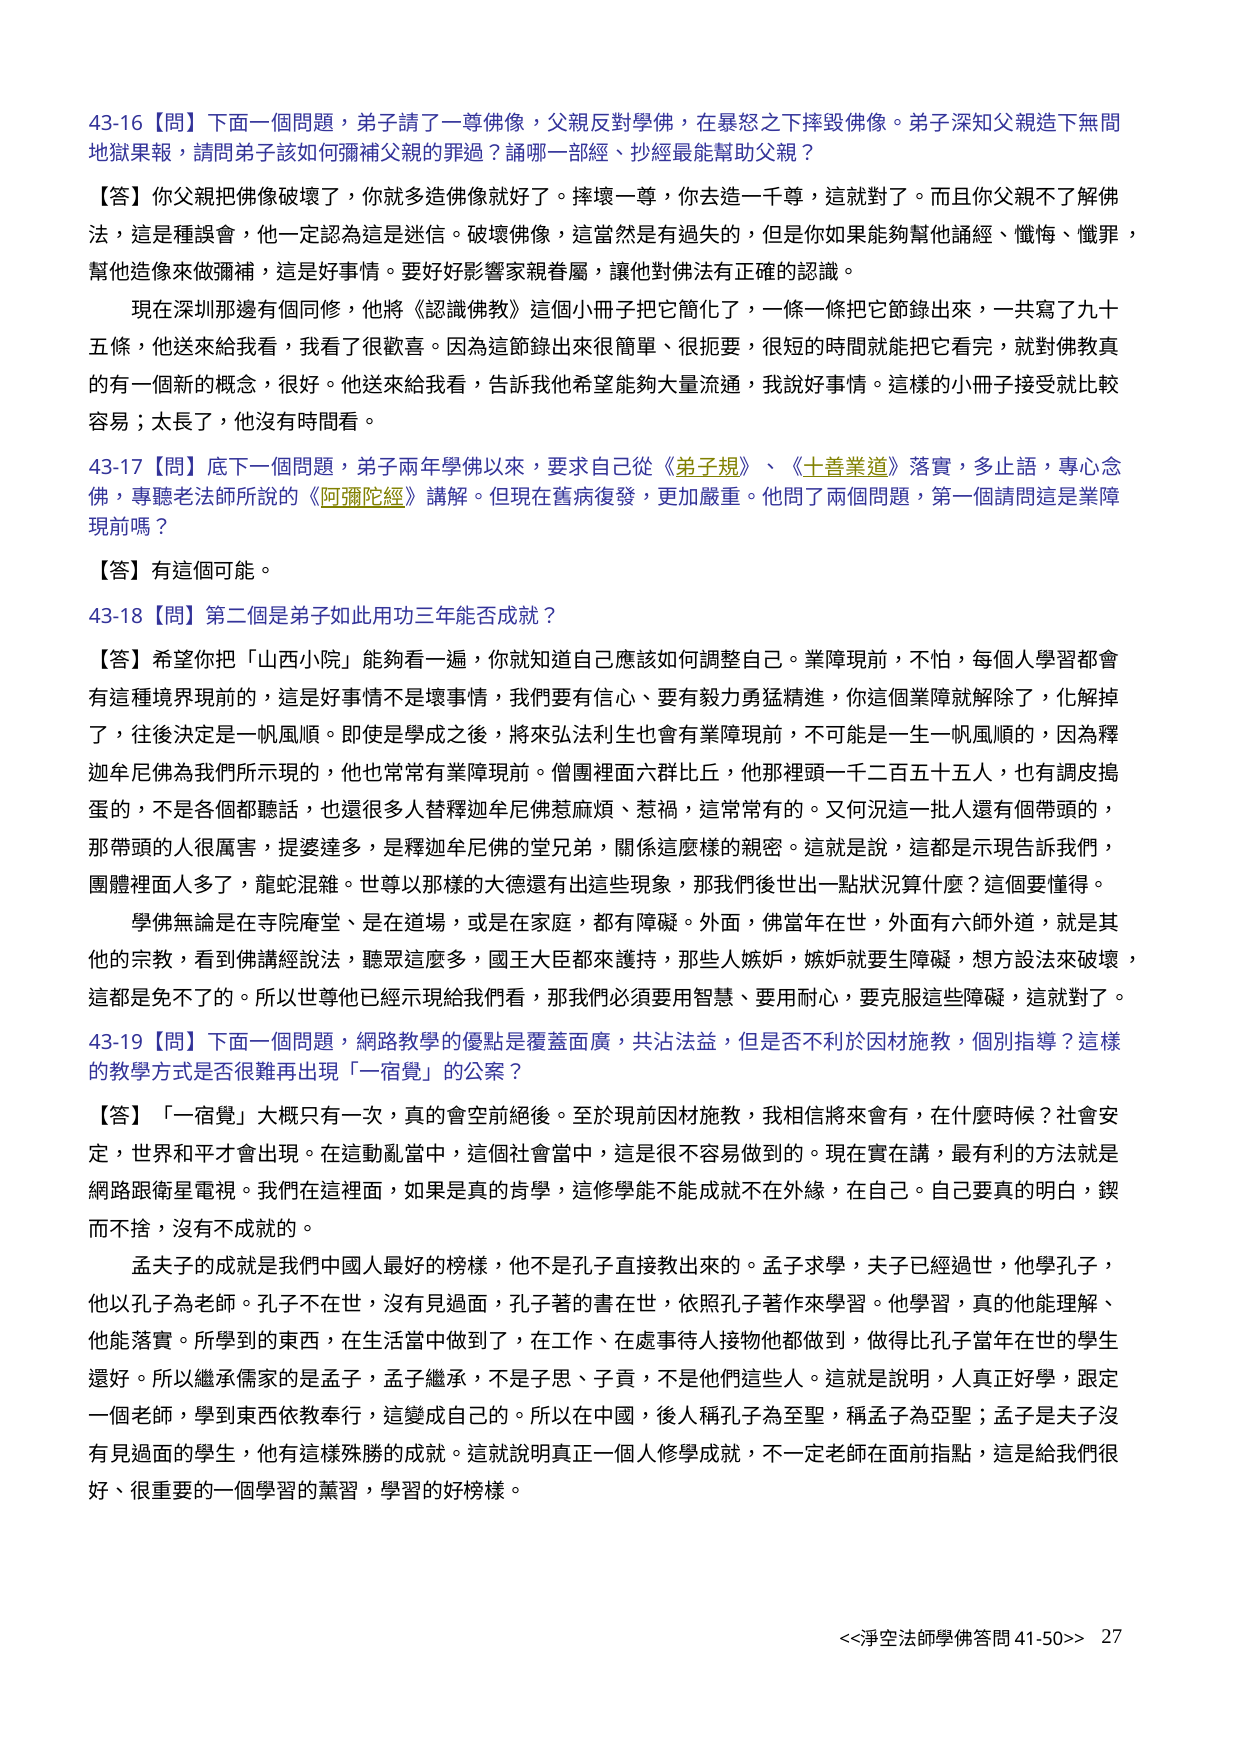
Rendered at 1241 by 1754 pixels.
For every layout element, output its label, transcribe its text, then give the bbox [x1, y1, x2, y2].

subtitle 43-16【問】下面一個問題，弟子請了一尊佛像，父親反對學佛，在暴怒之下摔毀佛像。弟子深知父親造下無間地獄果報，請問弟子該如何彌補父親的罪過？誦哪一部經、抄經最能幫助父親？ [89, 106, 1122, 167]
subtitle 43-17【問】底下一個問題，弟子兩年學佛以來，要求自己從《弟子規》、《十善業道》落實，多止語，專心念佛，專聽老法師所說的《阿彌陀經》講解。但現在舊病復發，更加嚴重。他問了兩個問題，第一個請問這是業障現前嗎？ [89, 450, 1122, 541]
text 現在深圳那邊有個同修，他將《認識佛教》這個小冊子把它簡化了，一條一條把它節錄出來，一共寫了九十五條，他送來給我看，我看了很歡喜。因為這節錄出來很簡單、很扼要，很短的時間就能把它看完，就對佛教真的有一個新的概念，很好。他送來給我看，告訴我他希望能夠大量流通，我說好事情。這樣的小冊子接受就比較容易；太長了，他沒有時間看。 [89, 289, 1122, 439]
subtitle 43-19【問】下面一個問題，網路教學的優點是覆蓋面廣，共沾法益，但是否不利於因材施教，個別指導？這樣的教學方式是否很難再出現「一宿覺」的公案？ [89, 1025, 1122, 1086]
text 【答】「一宿覺」大概只有一次，真的會空前絕後。至於現前因材施教，我相信將來會有，在什麼時候？社會安定，世界和平才會出現。在這動亂當中，這個社會當中，這是很不容易做到的。現在實在講，最有利的方法就是網路跟衛星電視。我們在這裡面，如果是真的肯學，這修學能不能成就不在外緣，在自己。自己要真的明白，鍥而不捨，沒有不成就的。 [89, 1096, 1122, 1246]
subtitle 43-18【問】第二個是弟子如此用功三年能否成就？ [89, 599, 1122, 629]
text 孟夫子的成就是我們中國人最好的榜樣，他不是孔子直接教出來的。孟子求學，夫子已經過世，他學孔子，他以孔子為老師。孔子不在世，沒有見過面，孔子著的書在世，依照孔子著作來學習。他學習，真的他能理解、他能落實。所學到的東西，在生活當中做到了，在工作、在處事待人接物他都做到，做得比孔子當年在世的學生還好。所以繼承儒家的是孟子，孟子繼承，不是子思、子貢，不是他們這些人。這就是說明，人真正好學，跟定一個老師，學到東西依教奉行，這變成自己的。所以在中國，後人稱孔子為至聖，稱孟子為亞聖；孟子是夫子沒有見過面的學生，他有這樣殊勝的成就。這就說明真正一個人修學成就，不一定老師在面前指點，這是給我們很好、很重要的一個學習的薰習，學習的好榜樣。 [89, 1246, 1122, 1508]
text 【答】希望你把「山西小院」能夠看一遍，你就知道自己應該如何調整自己。業障現前，不怕，每個人學習都會有這種境界現前的，這是好事情不是壞事情，我們要有信心、要有毅力勇猛精進，你這個業障就解除了，化解掉了，往後決定是一帆風順。即使是學成之後，將來弘法利生也會有業障現前，不可能是一生一帆風順的，因為釋迦牟尼佛為我們所示現的，他也常常有業障現前。僧團裡面六群比丘，他那裡頭一千二百五十五人，也有調皮搗蛋的，不是各個都聽話，也還很多人替釋迦牟尼佛惹麻煩、惹禍，這常常有的。又何況這一批人還有個帶頭的，那帶頭的人很厲害，提婆達多，是釋迦牟尼佛的堂兄弟，關係這麼樣的親密。這就是說，這都是示現告訴我們，團體裡面人多了，龍蛇混雜。世尊以那樣的大德還有出這些現象，那我們後世出一點狀況算什麼？這個要懂得。 [89, 640, 1122, 902]
text 【答】有這個可能。 [89, 551, 1122, 588]
text 【答】你父親把佛像破壞了，你就多造佛像就好了。摔壞一尊，你去造一千尊，這就對了。而且你父親不了解佛法，這是種誤會，他一定認為這是迷信。破壞佛像，這當然是有過失的，但是你如果能夠幫他誦經、懺悔、懺罪，幫他造像來做彌補，這是好事情。要好好影響家親眷屬，讓他對佛法有正確的認識。 [89, 177, 1122, 289]
text 學佛無論是在寺院庵堂、是在道場，或是在家庭，都有障礙。外面，佛當年在世，外面有六師外道，就是其他的宗教，看到佛講經說法，聽眾這麼多，國王大臣都來護持，那些人嫉妒，嫉妒就要生障礙，想方設法來破壞，這都是免不了的。所以世尊他已經示現給我們看，那我們必須要用智慧、要用耐心，要克服這些障礙，這就對了。 [89, 902, 1122, 1015]
